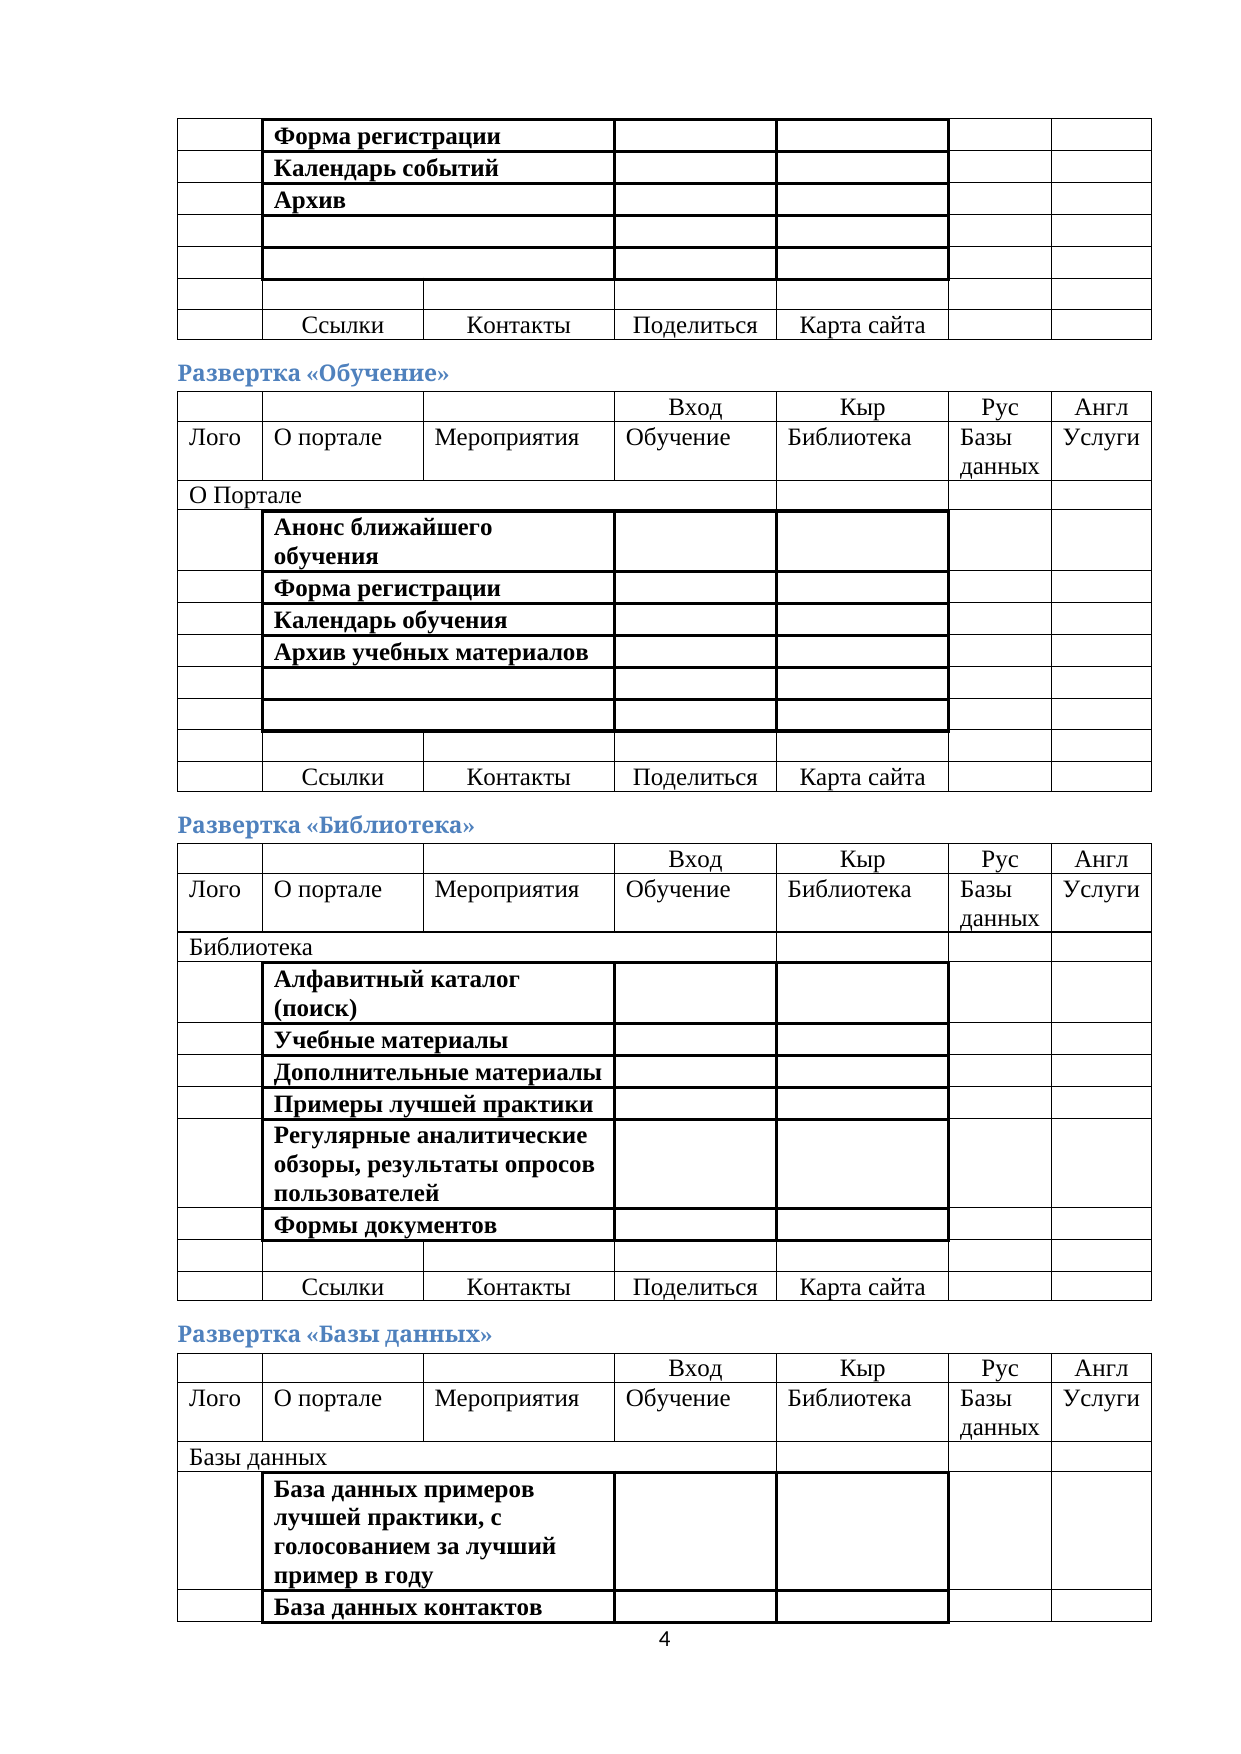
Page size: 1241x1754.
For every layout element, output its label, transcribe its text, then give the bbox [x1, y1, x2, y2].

table_cell [1052, 481, 1151, 509]
table_cell [178, 510, 261, 570]
table_cell Лого [178, 1383, 262, 1441]
subtitle Развертка «Базы данных» [177, 1322, 1152, 1349]
table_cell База данных примеров лучшей практики, с голосованием за лучший пример в году [264, 1474, 613, 1589]
table_header Рус [949, 1354, 1051, 1382]
table_cell [778, 153, 947, 182]
table_cell [778, 513, 947, 570]
table_cell [616, 185, 775, 214]
table_cell [1052, 1442, 1151, 1471]
table_cell Календарь обучения [264, 605, 613, 634]
table_cell [178, 1472, 261, 1589]
table_cell [616, 637, 775, 666]
table_cell [178, 762, 262, 791]
table_cell [1052, 1119, 1151, 1207]
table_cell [264, 1592, 613, 1621]
table_cell Обучение [615, 1383, 776, 1441]
table_cell [1052, 699, 1151, 729]
table_cell [950, 667, 1051, 697]
table_cell [178, 603, 261, 634]
table_cell [1052, 1023, 1151, 1054]
table_cell Поделиться [615, 310, 776, 339]
table_cell [778, 1592, 947, 1621]
table_cell [1052, 279, 1151, 309]
table_header [263, 844, 423, 873]
table_cell Базы данных [949, 422, 1051, 479]
table_cell [178, 635, 261, 666]
table_cell [778, 121, 947, 150]
table_cell [178, 183, 261, 214]
table_cell [616, 701, 775, 729]
table_cell [178, 1240, 262, 1271]
table_cell Поделиться [615, 1272, 776, 1300]
table_cell [616, 121, 775, 150]
table_cell Библиотека [777, 874, 948, 931]
table_cell [950, 510, 1051, 570]
table_cell [178, 215, 261, 246]
table_cell [1052, 1590, 1151, 1621]
table_cell Услуги [1052, 874, 1151, 931]
table_cell [1052, 635, 1151, 666]
table_cell [778, 701, 947, 729]
table_cell [950, 1208, 1051, 1239]
table_cell [950, 151, 1051, 182]
table_cell [178, 151, 261, 182]
table_cell [778, 185, 947, 214]
table_cell [778, 605, 947, 634]
table_cell [263, 281, 423, 309]
table_cell Базы данных [949, 1383, 1051, 1441]
table_cell Библиотека [777, 422, 948, 479]
table_cell [616, 513, 775, 570]
table_cell [616, 1592, 775, 1621]
table_cell Обучение [615, 422, 776, 479]
table_cell [1052, 247, 1151, 277]
table_cell [264, 249, 613, 277]
table_header Кыр [777, 392, 948, 421]
table_cell [777, 933, 948, 961]
table_cell Архив учебных материалов [264, 637, 613, 666]
table_cell [950, 1023, 1051, 1054]
table_header [424, 392, 614, 421]
table_cell [1052, 1272, 1151, 1300]
table_header [178, 844, 262, 873]
table_cell [1052, 603, 1151, 634]
table_cell [950, 1472, 1051, 1589]
table_cell Контакты [424, 1272, 614, 1300]
table_cell Базы данных [949, 874, 1051, 931]
table_cell [616, 217, 775, 246]
table_cell [615, 281, 776, 309]
table_cell [178, 119, 261, 150]
table_cell Базы данных [178, 1442, 776, 1471]
table_cell [178, 667, 261, 697]
table_cell [950, 699, 1051, 729]
table_cell [424, 1242, 614, 1271]
table_header Рус [949, 844, 1051, 873]
table_cell [778, 669, 947, 697]
table_cell [950, 119, 1051, 150]
table_header Вход [615, 844, 776, 873]
table_cell [616, 1210, 775, 1239]
table_cell Лого [178, 874, 262, 931]
table_cell Библиотека [178, 933, 776, 961]
table_cell [615, 1242, 776, 1271]
table_cell [949, 933, 1051, 961]
table_cell Ссылки [263, 762, 423, 791]
table_cell [263, 733, 423, 761]
table_cell [949, 730, 1051, 761]
table_cell [950, 603, 1051, 634]
table_cell Форма регистрации [264, 121, 613, 150]
table_cell [1052, 1087, 1151, 1117]
table_cell Карта сайта [777, 762, 948, 791]
table_cell Алфавитный каталог (поиск) [264, 964, 613, 1022]
table_cell [616, 964, 775, 1022]
table_cell [949, 1272, 1051, 1300]
table_cell [1052, 1055, 1151, 1086]
table_cell [949, 310, 1051, 339]
table_cell [264, 217, 613, 246]
table_cell [616, 249, 775, 277]
table_cell [616, 1089, 775, 1117]
table_cell [178, 247, 261, 277]
table_header Англ [1052, 1354, 1151, 1382]
table_cell Обучение [615, 874, 776, 931]
table_cell Регулярные аналитические обзоры, результаты опросов пользователей [264, 1121, 613, 1207]
table_cell Анонс ближайшего обучения [264, 513, 613, 570]
table_cell Мероприятия [424, 874, 614, 931]
table_cell [178, 962, 261, 1022]
table_cell [178, 730, 262, 761]
table_cell [778, 964, 947, 1022]
table_cell [949, 1442, 1051, 1471]
table_cell Карта сайта [777, 310, 948, 339]
table_cell [178, 1087, 261, 1117]
table_cell [950, 962, 1051, 1022]
table_header [263, 392, 423, 421]
table_cell Услуги [1052, 422, 1151, 479]
table_cell [1052, 730, 1151, 761]
table_cell Библиотека [777, 1383, 948, 1441]
table_header [178, 1354, 262, 1382]
table_cell О портале [263, 874, 423, 931]
table_cell Форма регистрации [264, 573, 613, 602]
table_header [424, 1354, 614, 1382]
table_cell [615, 733, 776, 761]
table_header [263, 1354, 423, 1382]
table_cell Примеры лучшей практики [264, 1089, 613, 1117]
table_header Рус [949, 392, 1051, 421]
table_cell [1052, 1240, 1151, 1271]
table_cell [777, 1442, 948, 1471]
table_cell [778, 1474, 947, 1589]
table_cell [616, 1057, 775, 1086]
table_header [424, 844, 614, 873]
table_cell Карта сайта [777, 1272, 948, 1300]
table_cell [1052, 1472, 1151, 1589]
table_cell [950, 571, 1051, 602]
table_cell [616, 153, 775, 182]
table_cell [778, 1089, 947, 1117]
subtitle Развертка «Обучение» [177, 361, 1152, 387]
table_cell [1052, 933, 1151, 961]
table_cell [949, 279, 1051, 309]
table_cell [616, 669, 775, 697]
table_cell Дополнительные материалы [264, 1057, 613, 1086]
table_cell [178, 1590, 261, 1621]
table_cell [178, 1055, 261, 1086]
table_cell Ссылки [263, 310, 423, 339]
table_header Кыр [777, 844, 948, 873]
table_cell Архив [264, 185, 613, 214]
table_cell Учебные материалы [264, 1025, 613, 1054]
table_cell [950, 1055, 1051, 1086]
table_cell [949, 1240, 1051, 1271]
table_header [178, 392, 262, 421]
subtitle Развертка «Библиотека» [177, 813, 1152, 839]
table_header Англ [1052, 844, 1151, 873]
table_cell [778, 217, 947, 246]
table_cell [778, 249, 947, 277]
table_cell Формы документов [264, 1210, 613, 1239]
table_cell [950, 247, 1051, 277]
table_cell [1052, 310, 1151, 339]
table_cell [1052, 183, 1151, 214]
table_cell Календарь событий [264, 153, 613, 182]
table_cell [950, 1590, 1051, 1621]
table_cell [777, 281, 948, 309]
table_cell [950, 1119, 1051, 1207]
table_header Кыр [777, 1354, 948, 1382]
table_cell Мероприятия [424, 422, 614, 479]
table_cell [616, 605, 775, 634]
table_cell [777, 481, 948, 509]
table_cell [264, 701, 613, 729]
table_cell [178, 1119, 261, 1207]
table_cell О Портале [178, 481, 776, 509]
table_cell Контакты [424, 762, 614, 791]
table_cell [1052, 215, 1151, 246]
table_cell [263, 1242, 423, 1271]
table_cell Контакты [424, 310, 614, 339]
table_cell [178, 571, 261, 602]
table_cell [950, 635, 1051, 666]
table_cell [777, 1242, 948, 1271]
table_cell [178, 1208, 261, 1239]
table_cell [1052, 510, 1151, 570]
table_cell [616, 1025, 775, 1054]
table_cell [778, 1025, 947, 1054]
table_header Вход [615, 1354, 776, 1382]
table_cell [616, 573, 775, 602]
table_cell [424, 281, 614, 309]
table_cell [178, 699, 261, 729]
table_cell [778, 637, 947, 666]
table_cell [178, 310, 262, 339]
table_cell [950, 215, 1051, 246]
table_cell [949, 481, 1051, 509]
table_cell [778, 573, 947, 602]
table_cell [950, 183, 1051, 214]
table_cell [1052, 762, 1151, 791]
table_cell [1052, 119, 1151, 150]
table_cell [178, 279, 262, 309]
table_cell Услуги [1052, 1383, 1151, 1441]
table_cell [178, 1272, 262, 1300]
table_cell [949, 762, 1051, 791]
table_cell О портале [263, 422, 423, 479]
table_cell [616, 1121, 775, 1207]
table_cell [778, 1121, 947, 1207]
table_cell Поделиться [615, 762, 776, 791]
table_cell Ссылки [263, 1272, 423, 1300]
table_header Вход [615, 392, 776, 421]
table_cell [178, 1023, 261, 1054]
table_cell [950, 1087, 1051, 1117]
table_cell [616, 1474, 775, 1589]
table_header Англ [1052, 392, 1151, 421]
table_cell [1052, 1208, 1151, 1239]
table_cell [777, 733, 948, 761]
table_cell О портале [263, 1383, 423, 1441]
table_cell [1052, 571, 1151, 602]
table_cell [1052, 962, 1151, 1022]
table_cell Лого [178, 422, 262, 479]
table_cell [424, 733, 614, 761]
table_cell Мероприятия [424, 1383, 614, 1441]
table_cell [264, 669, 613, 697]
table_cell [1052, 151, 1151, 182]
table_cell [1052, 667, 1151, 697]
table_cell [778, 1057, 947, 1086]
table_cell [778, 1210, 947, 1239]
